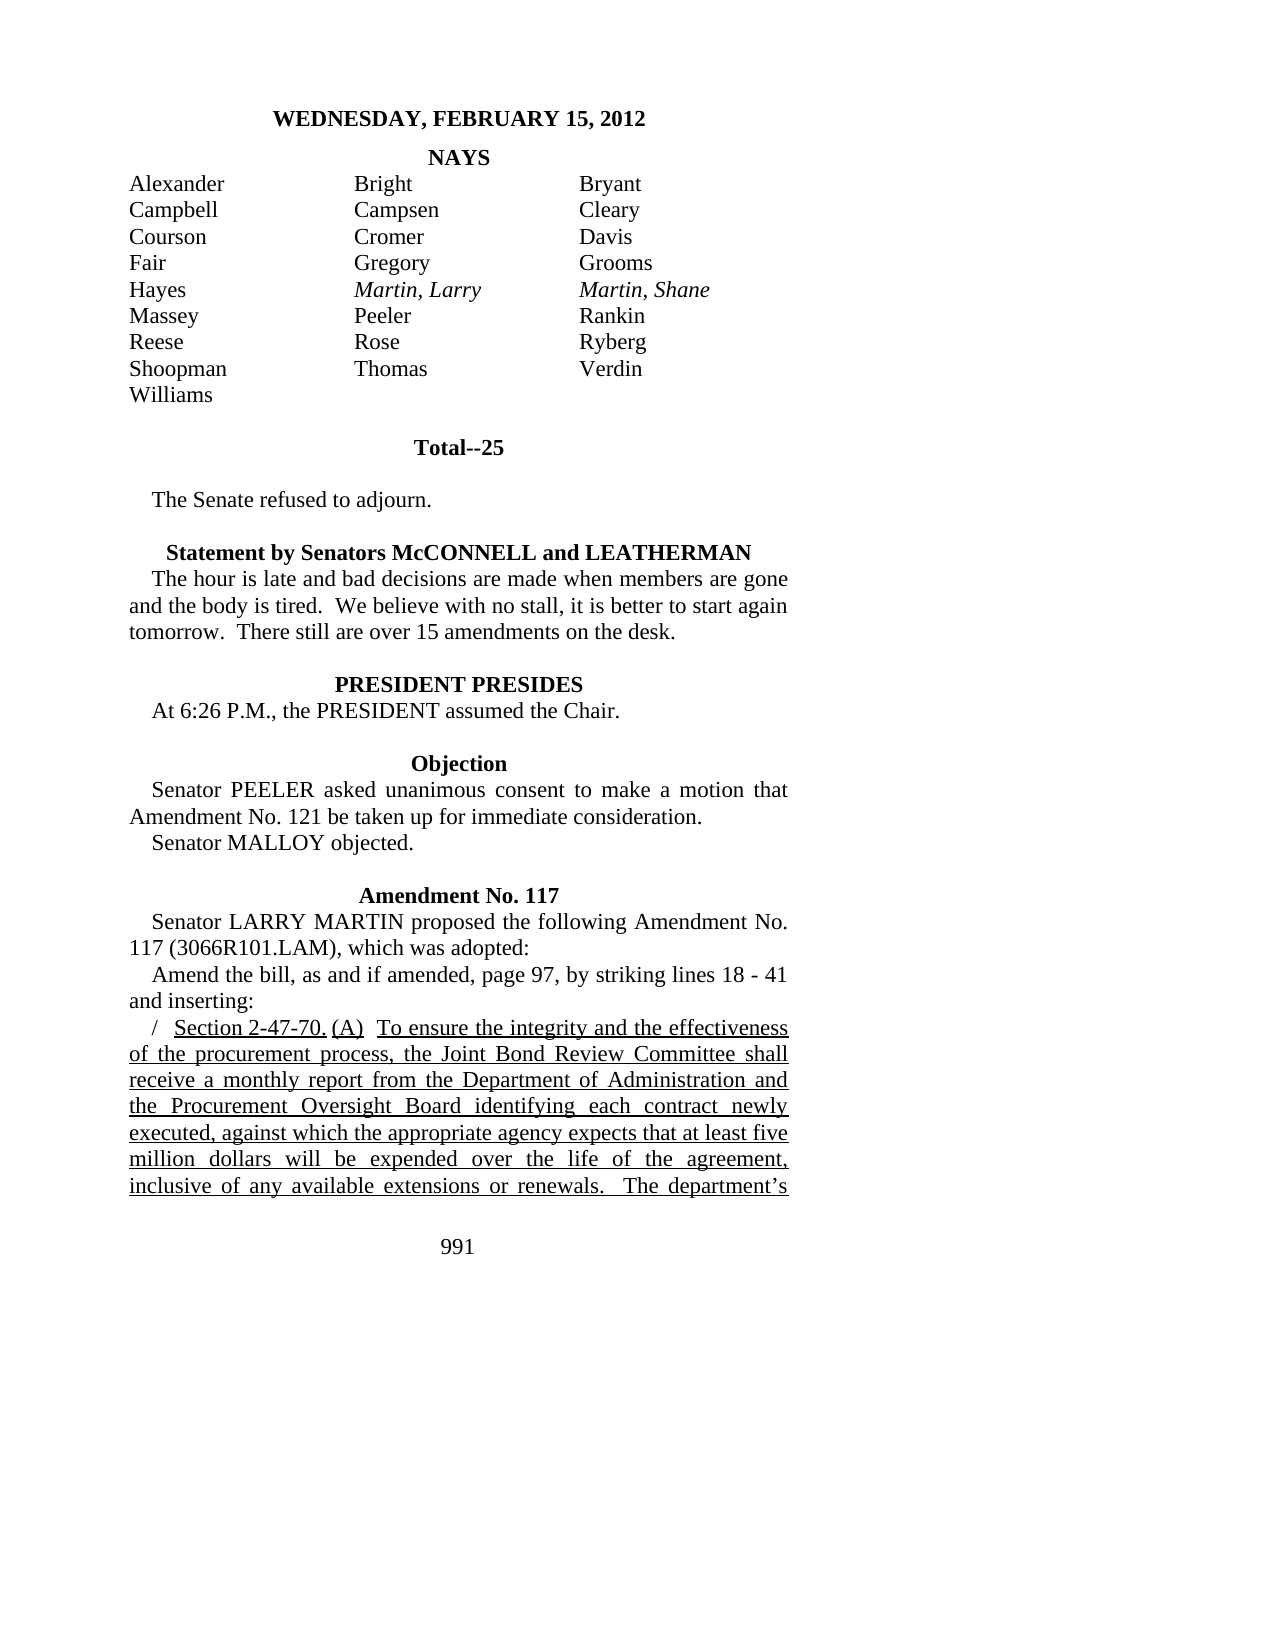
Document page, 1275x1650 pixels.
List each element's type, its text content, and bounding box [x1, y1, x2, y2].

text Objection [129, 750, 789, 776]
text Fair Gregory Grooms [129, 249, 789, 276]
text Senator MALLOY objected. [129, 829, 789, 855]
text Senator LARRY MARTIN proposed the following Amendment No. 117 (3066R101.LAM), which was adopted: [129, 908, 789, 961]
text Alexander Bright Bryant [129, 170, 789, 197]
text Senator PEELER asked unanimous consent to make a motion that Amendment No. 121 be taken up for immediate consideration. [129, 776, 789, 829]
text Total--25 [129, 434, 789, 460]
text Campbell Campsen Cleary [129, 197, 789, 223]
text Amend the bill, as and if amended, page 97, by striking lines 18 - 41 and inserting: [129, 961, 789, 1013]
text Massey Peeler Rankin [129, 302, 789, 328]
text NAYS [129, 144, 789, 170]
text The Senate refused to adjourn. [129, 486, 789, 513]
text The hour is late and bad decisions are made when members are gone and the body is tired. We believe with no stall, it is better to start again tomorrow. There still are over 15 amendments on the desk. [129, 566, 789, 644]
text PRESIDENT PRESIDES [129, 671, 789, 697]
text Courson Cromer Davis [129, 223, 789, 249]
text Statement by Senators McCONNELL and LEATHERMAN [129, 539, 789, 566]
text Shoopman Thomas Verdin [129, 355, 789, 381]
text Hayes Martin, Larry Martin, Shane [129, 276, 789, 302]
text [129, 1169, 789, 1195]
text At 6:26 P.M., the PRESIDENT assumed the Chair. [129, 697, 789, 724]
text Williams [129, 381, 789, 407]
text Amendment No. 117 [129, 882, 789, 908]
text Reese Rose Ryberg [129, 328, 789, 355]
